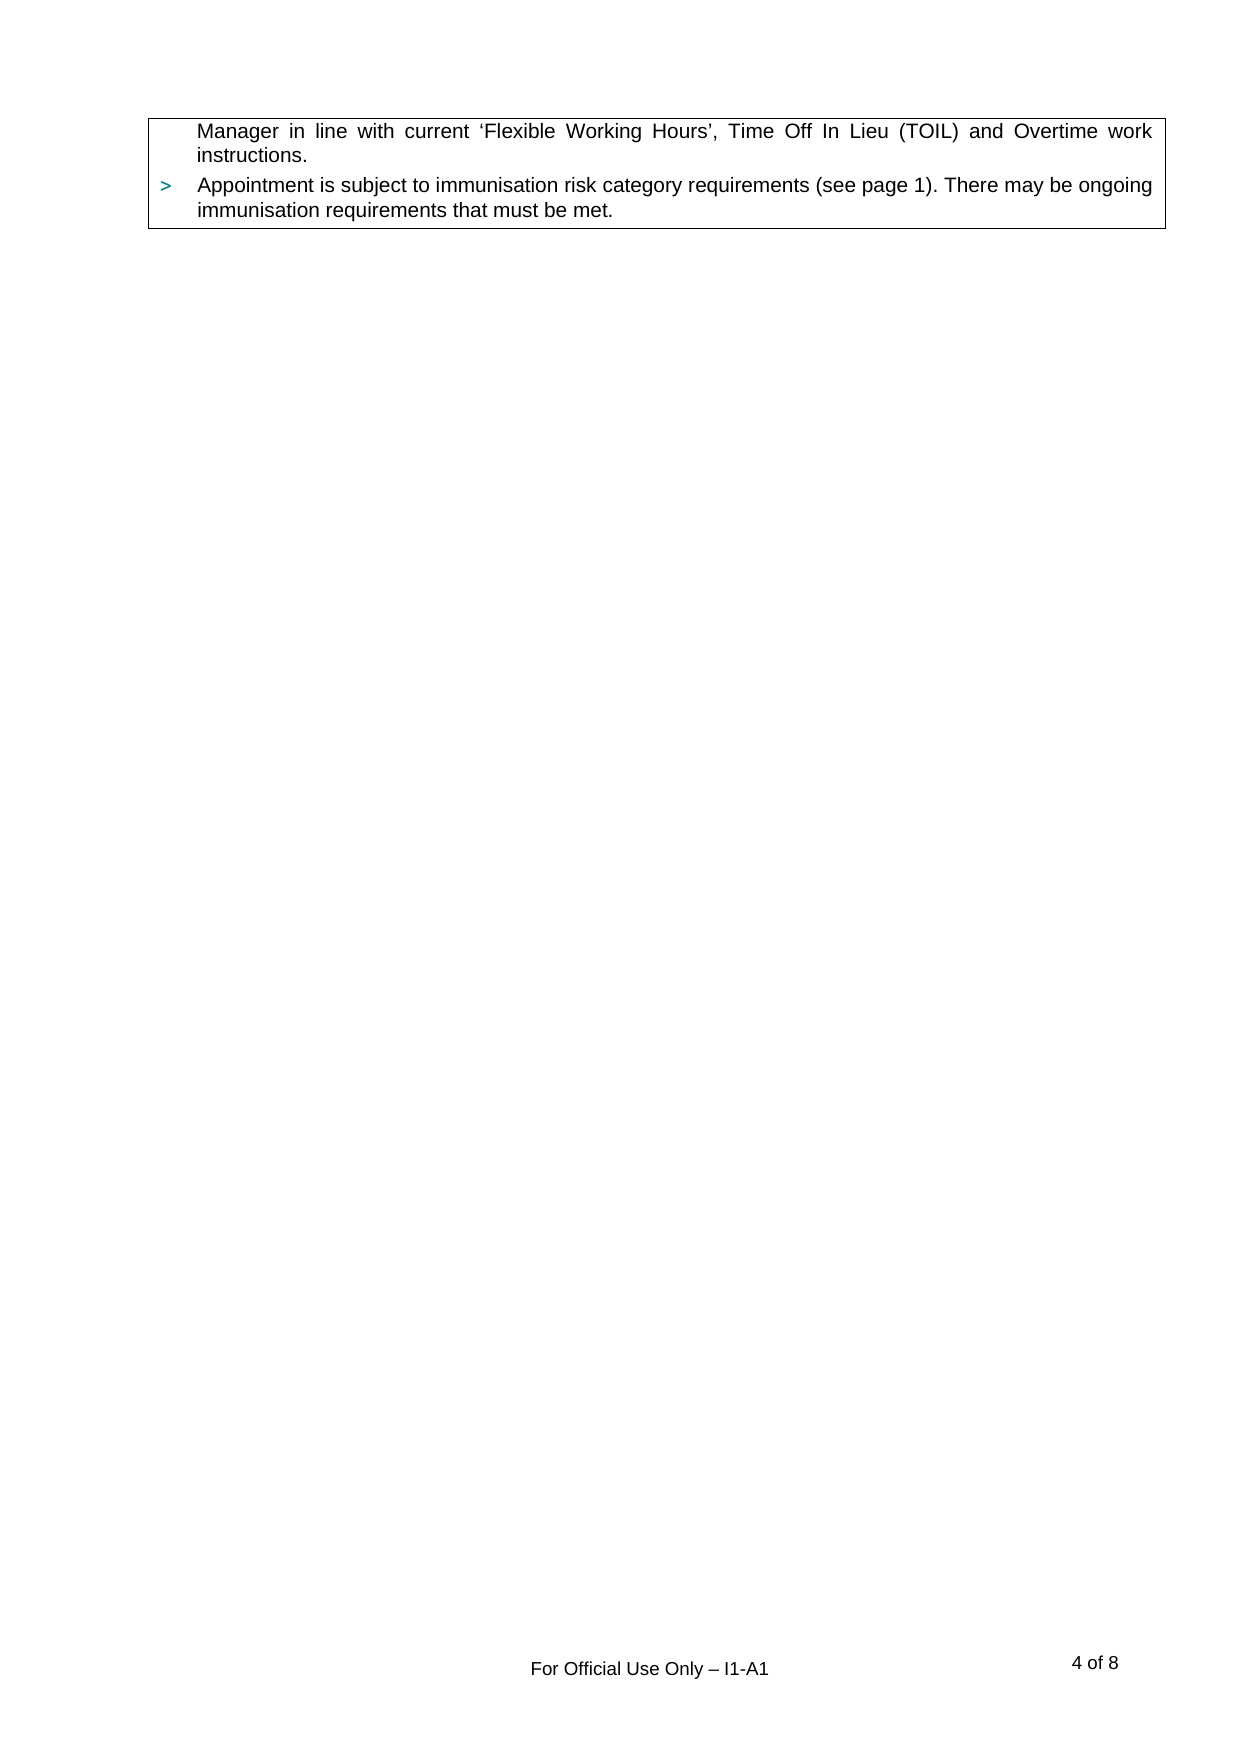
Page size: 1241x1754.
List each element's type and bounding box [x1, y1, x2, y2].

table_cell [149, 119, 1165, 228]
